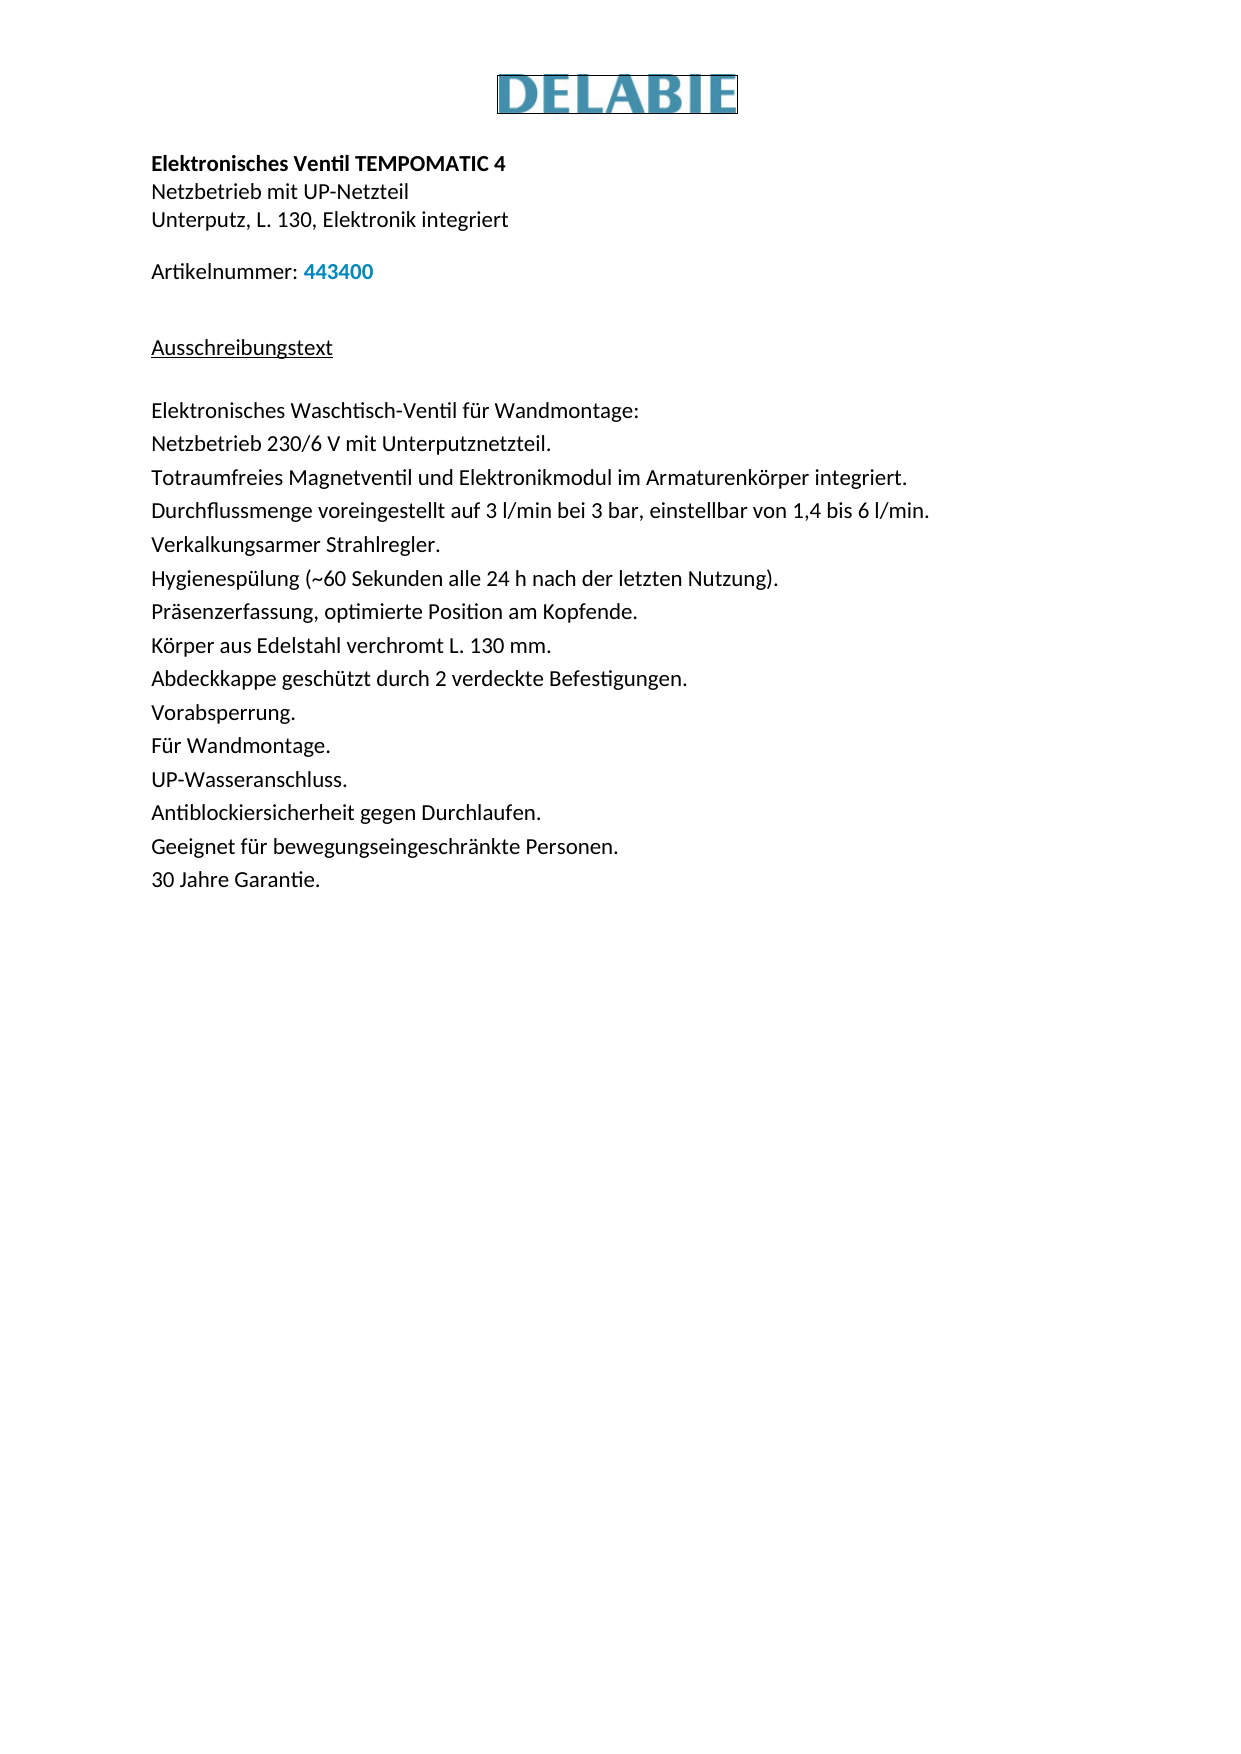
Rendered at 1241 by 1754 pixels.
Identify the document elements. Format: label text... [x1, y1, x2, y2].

text Körper aus Edelstahl verchromt L. 130 mm. [151, 631, 1084, 659]
text Netzbetrieb mit UP-Netzteil [151, 177, 1084, 205]
text Totraumfreies Magnetventil und Elektronikmodul im Armaturenkörper integriert. [151, 463, 1084, 491]
text Hygienespülung (~60 Sekunden alle 24 h nach der letzten Nutzung). [151, 564, 1084, 592]
text Elektronisches Waschtisch-Ventil für Wandmontage: [151, 396, 1084, 424]
text Für Wandmontage. [151, 731, 1084, 759]
text Verkalkungsarmer Strahlregler. [151, 530, 1084, 558]
text 30 Jahre Garantie. [151, 866, 1084, 894]
text Antiblockiersicherheit gegen Durchlaufen. [151, 798, 1084, 827]
text Netzbetrieb 230/6 V mit Unterputznetzteil. [151, 429, 1084, 458]
text Ausschreibungstext [151, 333, 1084, 361]
text Abdeckkappe geschützt durch 2 verdeckte Befestigungen. [151, 664, 1084, 692]
text Unterputz, L. 130, Elektronik integriert [151, 205, 1084, 233]
text Elektronisches Ventil TEMPOMATIC 4 [151, 149, 1084, 177]
text Artikelnummer: 443400 [151, 257, 1084, 285]
text UP-Wasseranschluss. [151, 765, 1084, 793]
text Präsenzerfassung, optimierte Position am Kopfende. [151, 597, 1084, 625]
text Vorabsperrung. [151, 698, 1084, 726]
text Geeignet für bewegungseingeschränkte Personen. [151, 832, 1084, 860]
text Durchflussmenge voreingestellt auf 3 l/min bei 3 bar, einstellbar von 1,4 bis 6 l/min. [151, 497, 1084, 525]
picture [498, 76, 737, 113]
